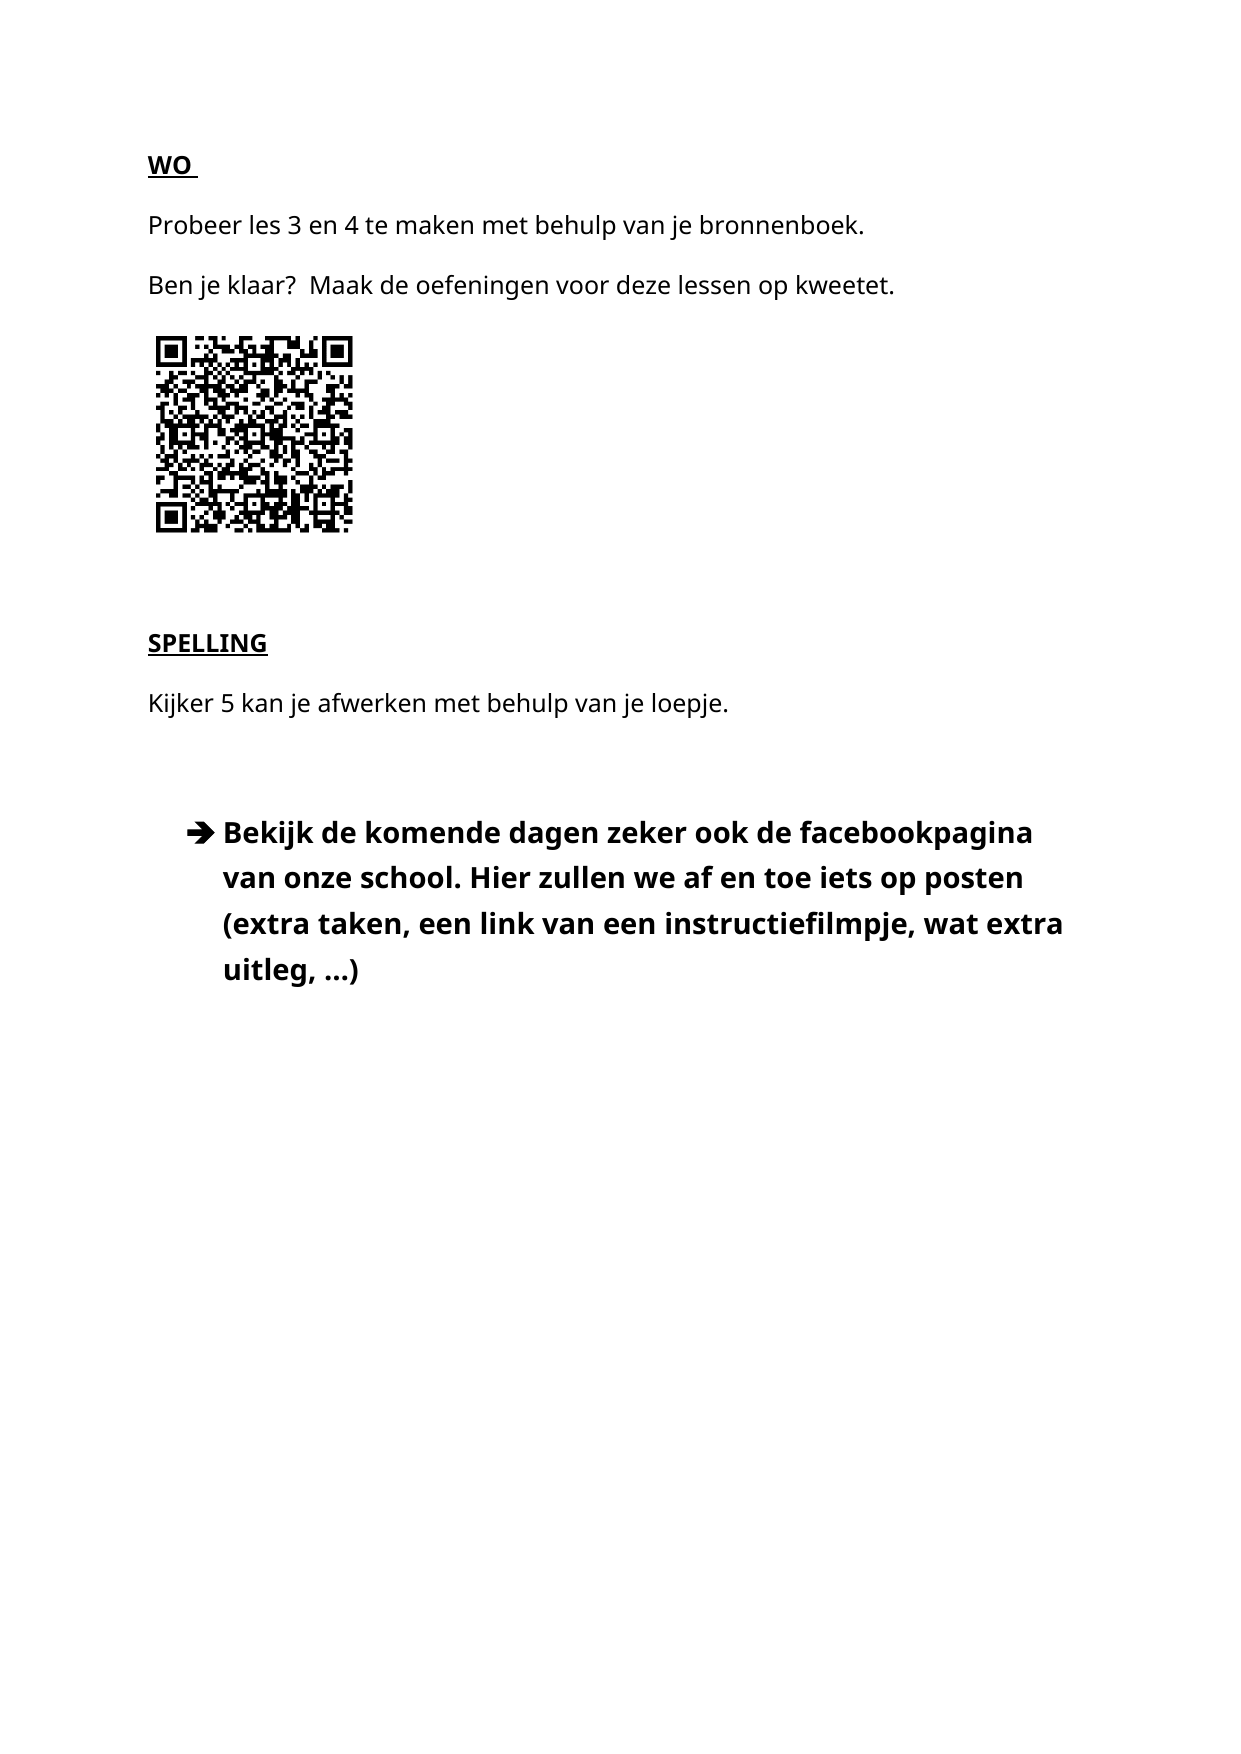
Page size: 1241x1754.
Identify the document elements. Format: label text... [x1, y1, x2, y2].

text Kijker 5 kan je afwerken met behulp van je loepje. [148, 685, 1093, 719]
text Probeer les 3 en 4 te maken met behulp van je bronnenboek. [148, 208, 1093, 242]
list Bekijk de komende dagen zeker ook de facebookpagina van onze school. Hier zullen we af en toe iets op posten (extra taken, een link van een instructiefilmpje, wat extra uitleg, …) [185, 812, 1093, 988]
picture [147, 327, 361, 541]
text WO [148, 148, 1093, 182]
text Ben je klaar? Maak de oefeningen voor deze lessen op kweetet. [148, 268, 1093, 302]
text SPELLING [148, 625, 1093, 659]
